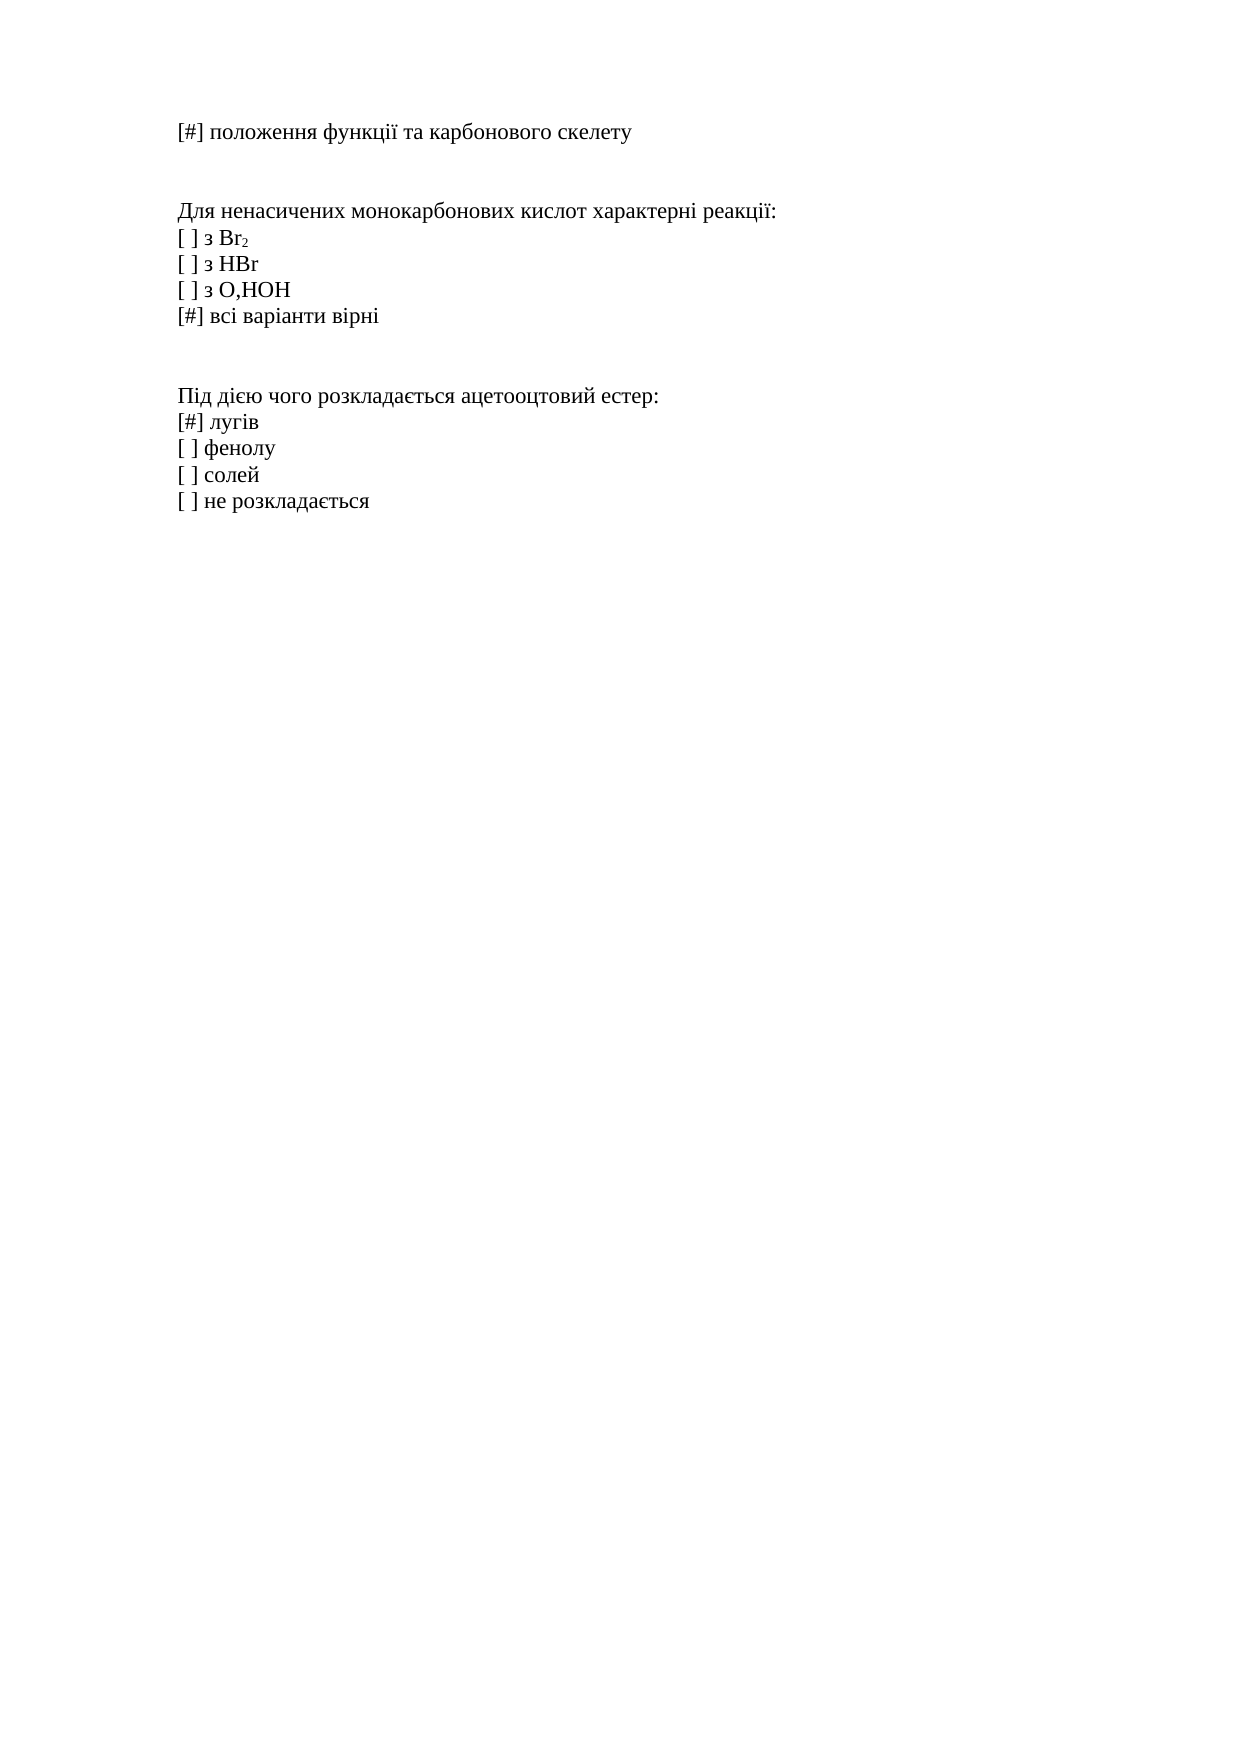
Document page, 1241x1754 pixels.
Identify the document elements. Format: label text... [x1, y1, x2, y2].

text [ ] солей [177, 461, 1152, 487]
text Для ненасичених монокарбонових кислот характерні реакції: [177, 197, 1152, 223]
text [ ] з Br2 [177, 223, 1152, 250]
text [ ] з O,HOH [177, 276, 1152, 303]
text [#] всі варіанти вірні [177, 303, 1152, 329]
text [#] положення функції та карбонового скелету [177, 118, 1152, 144]
text [ ] фенолу [177, 434, 1152, 461]
text [ ] не розкладається [177, 487, 1152, 513]
text Під дією чого розкладається ацетооцтовий естер: [177, 382, 1152, 408]
text [ ] з HBr [177, 250, 1152, 276]
text [#] лугів [177, 408, 1152, 434]
